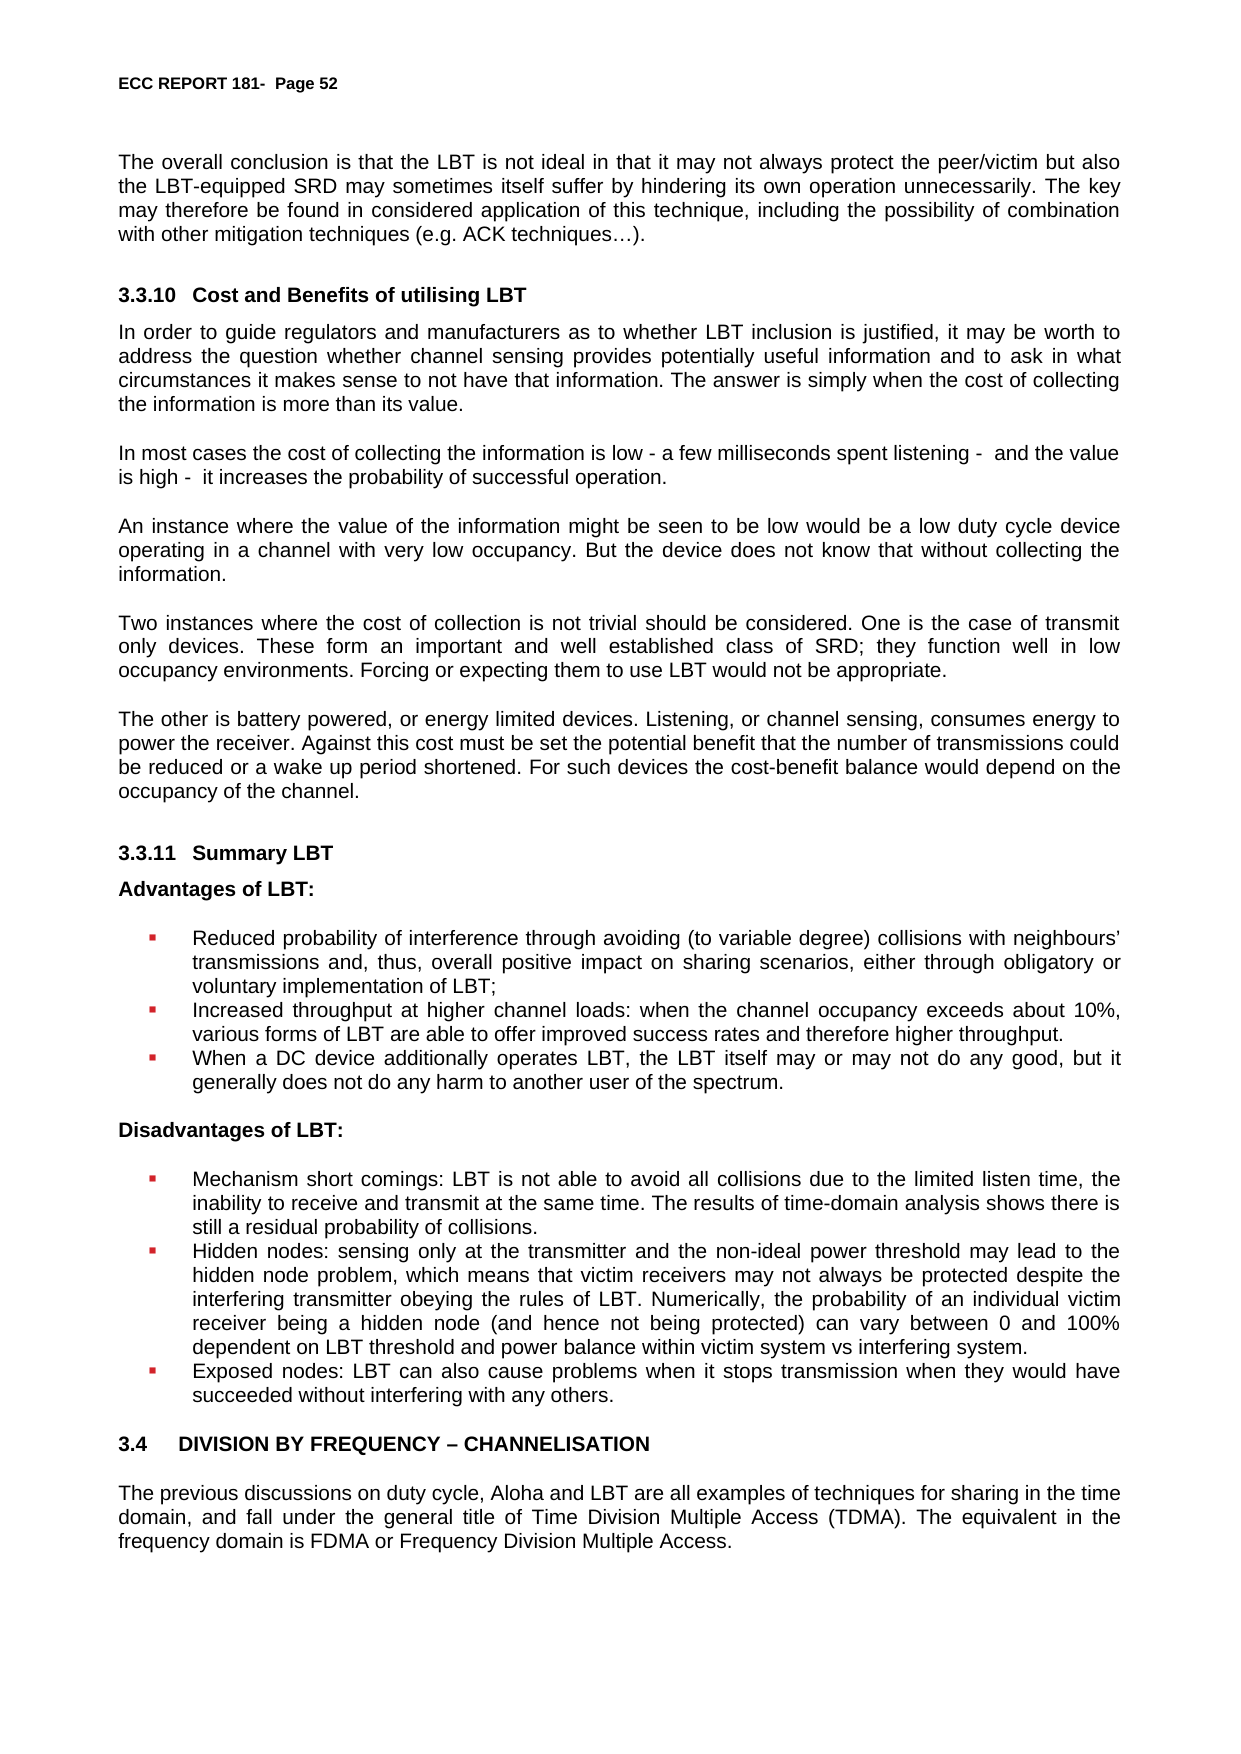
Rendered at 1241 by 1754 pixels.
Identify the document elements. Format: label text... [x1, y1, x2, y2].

text An instance where the value of the information might be seen to be low would be a low duty cycle device operating in a channel with very low occupancy. But the device does not know that without collecting the information. [118, 513, 1122, 585]
text Reduced probability of interference through avoiding (to variable degree) collisions with neighbours’ transmissions and, thus, overall positive impact on sharing scenarios, either through obligatory or voluntary implementation of LBT; [148, 926, 1122, 998]
text Advantages of LBT: [118, 877, 1122, 901]
text When a DC device additionally operates LBT, the LBT itself may or may not do any good, but it generally does not do any harm to another user of the spectrum. [148, 1046, 1122, 1094]
subtitle Summary LBT [118, 841, 1122, 864]
text The overall conclusion is that the LBT is not ideal in that it may not always protect the peer/victim but also the LBT-equipped SRD may sometimes itself suffer by hindering its own operation unnecessarily. The key may therefore be found in considered application of this technique, including the possibility of combination with other mitigation techniques (e.g. ACK techniques…). [118, 150, 1122, 246]
subtitle Cost and Benefits of utilising LBT [118, 283, 1122, 307]
text In most cases the cost of collecting the information is low - a few milliseconds spent listening - and the value is high - it increases the probability of successful operation. [118, 441, 1122, 488]
text The previous discussions on duty cycle, Aloha and LBT are all examples of techniques for sharing in the time domain, and fall under the general title of Time Division Multiple Access (TDMA). The equivalent in the frequency domain is FDMA or Frequency Division Multiple Access. [118, 1481, 1122, 1553]
text Mechanism short comings: LBT is not able to avoid all collisions due to the limited listen time, the inability to receive and transmit at the same time. The results of time-domain analysis shows there is still a residual probability of collisions. [148, 1167, 1122, 1239]
text In order to guide regulators and manufacturers as to whether LBT inclusion is justified, it may be worth to address the question whether channel sensing provides potentially useful information and to ask in what circumstances it makes sense to not have that information. The answer is simply when the cost of collecting the information is more than its value. [118, 320, 1122, 416]
subtitle Division by Frequency – Channelisation [118, 1432, 1122, 1456]
text The other is battery powered, or energy limited devices. Listening, or channel sensing, consumes energy to power the receiver. Against this cost must be set the potential benefit that the number of transmissions could be reduced or a wake up period shortened. For such devices the cost-benefit balance would depend on the occupancy of the channel. [118, 707, 1122, 803]
text Exposed nodes: LBT can also cause problems when it stops transmission when they would have succeeded without interfering with any others. [148, 1359, 1122, 1407]
text Two instances where the cost of collection is not trivial should be considered. One is the case of transmit only devices. These form an important and well established class of SRD; they function well in low occupancy environments. Forcing or expecting them to use LBT would not be appropriate. [118, 610, 1122, 682]
text Hidden nodes: sensing only at the transmitter and the non-ideal power threshold may lead to the hidden node problem, which means that victim receivers may not always be protected despite the interfering transmitter obeying the rules of LBT. Numerically, the probability of an individual victim receiver being a hidden node (and hence not being protected) can vary between 0 and 100% dependent on LBT threshold and power balance within victim system vs interfering system. [148, 1239, 1122, 1359]
text Increased throughput at higher channel loads: when the channel occupancy exceeds about 10%, various forms of LBT are able to offer improved success rates and therefore higher throughput. [148, 998, 1122, 1046]
text Disadvantages of LBT: [118, 1118, 1122, 1142]
